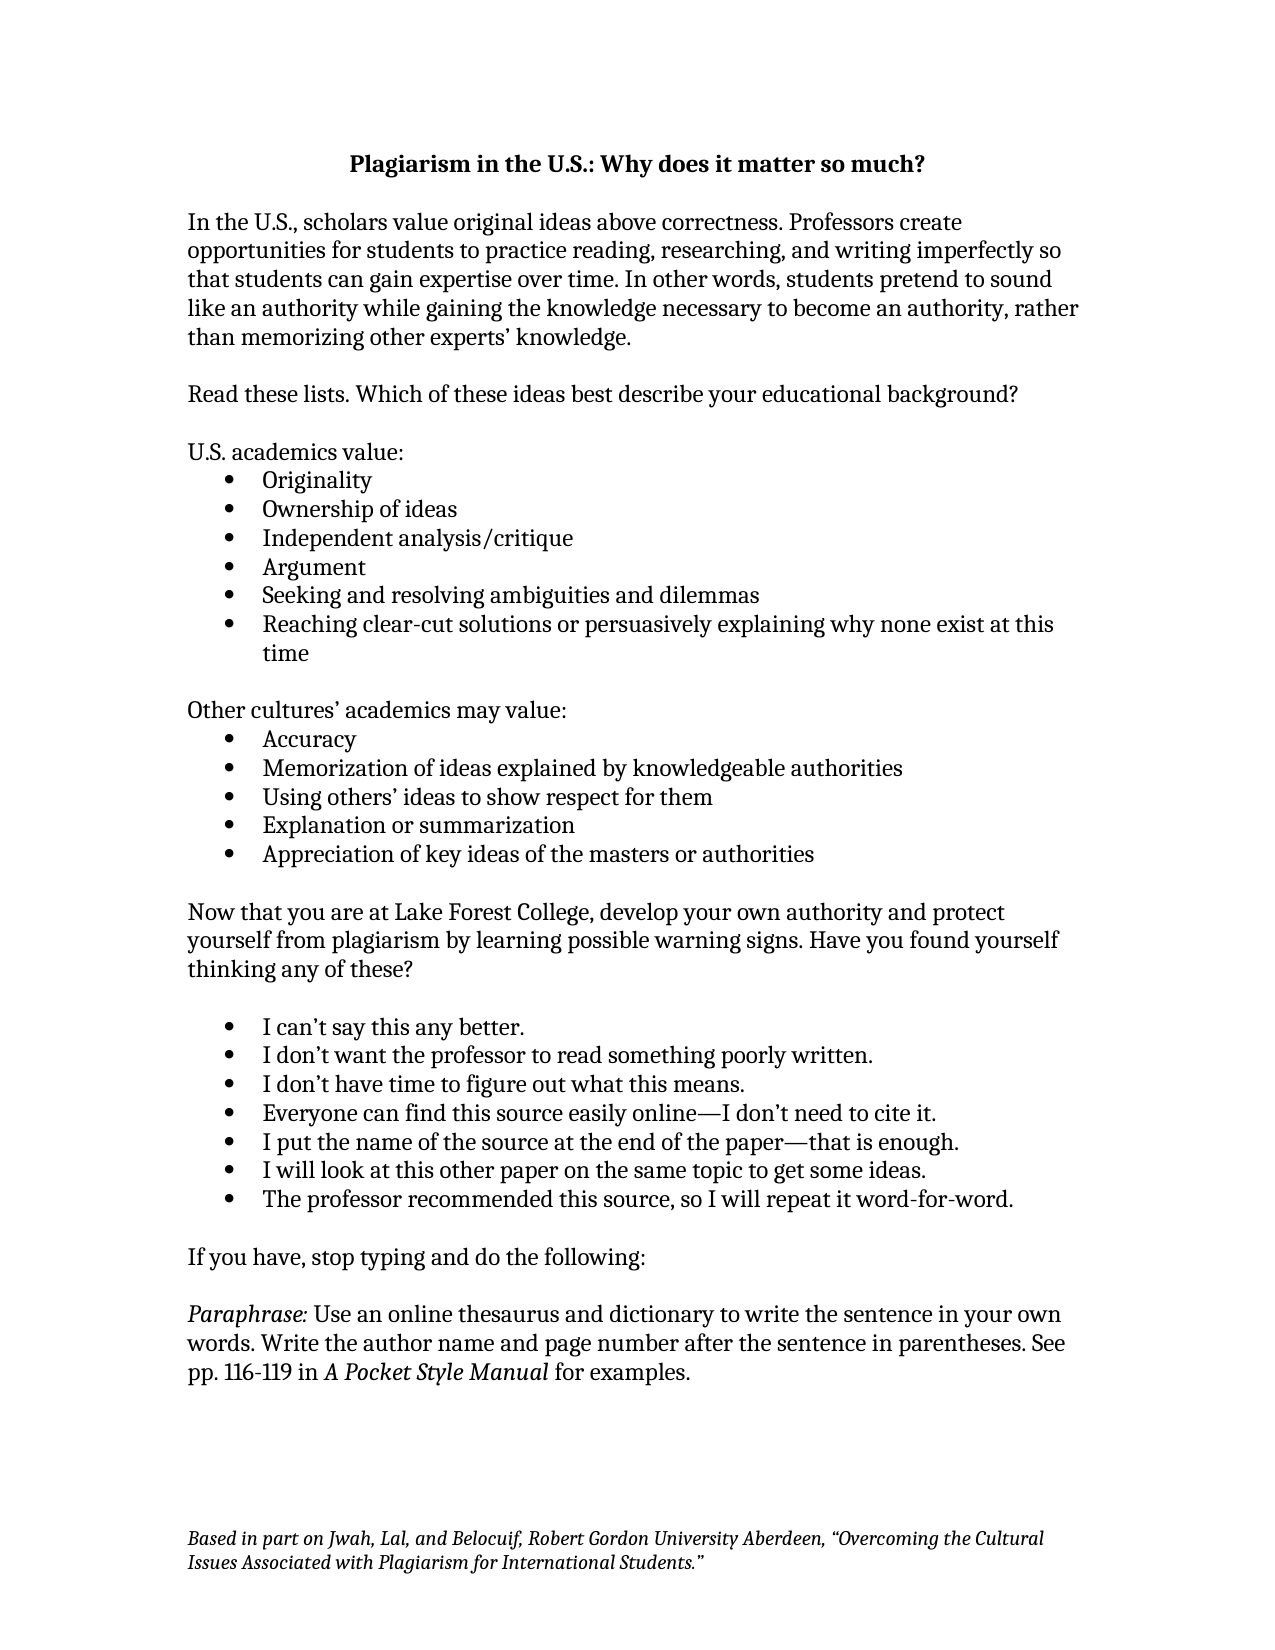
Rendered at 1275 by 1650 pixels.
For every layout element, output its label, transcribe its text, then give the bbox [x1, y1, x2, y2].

text If you have, stop typing and do the following: [187, 1242, 1087, 1271]
list Appreciation of key ideas of the masters or authorities [225, 840, 1087, 869]
list Originality [225, 466, 1087, 495]
list Ownership of ideas [225, 495, 1087, 524]
list I don’t have time to figure out what this means. [225, 1070, 1087, 1099]
text Plagiarism in the U.S.: Why does it matter so much? [187, 150, 1087, 179]
list Independent analysis/critique [225, 524, 1087, 552]
list Accuracy [225, 725, 1087, 754]
text In the U.S., scholars value original ideas above correctness. Professors create opportunities for students to practice reading, researching, and writing imperfectly so that students can gain expertise over time. In other words, students pretend to sound like an authority while gaining the knowledge necessary to become an authority, rather than memorizing other experts’ knowledge. [187, 207, 1087, 351]
list I put the name of the source at the end of the paper—that is enough. [225, 1127, 1087, 1156]
list Using others’ ideas to show respect for them [225, 782, 1087, 811]
list I don’t want the professor to read something poorly written. [225, 1041, 1087, 1070]
text Paraphrase: Use an online thesaurus and dictionary to write the sentence in your own words. Write the author name and page number after the sentence in parentheses. See pp. 116-119 in A Pocket Style Manual for examples. [187, 1300, 1087, 1386]
list Seeking and resolving ambiguities and dilemmas [225, 581, 1087, 610]
list Everyone can find this source easily online—I don’t need to cite it. [225, 1099, 1087, 1127]
list Memorization of ideas explained by knowledgeable authorities [225, 754, 1087, 782]
list The professor recommended this source, so I will repeat it word-for-word. [225, 1185, 1087, 1214]
list I can’t say this any better. [225, 1012, 1087, 1041]
list Reaching clear-cut solutions or persuasively explaining why none exist at this time [225, 610, 1087, 667]
text Now that you are at Lake Forest College, develop your own authority and protect yourself from plagiarism by learning possible warning signs. Have you found yourself thinking any of these? [187, 897, 1087, 984]
list Argument [225, 552, 1087, 581]
list I will look at this other paper on the same topic to get some ideas. [225, 1156, 1087, 1185]
text U.S. academics value: [187, 437, 1087, 466]
text Other cultures’ academics may value: [187, 696, 1087, 725]
list Explanation or summarization [225, 811, 1087, 840]
text Read these lists. Which of these ideas best describe your educational background? [187, 380, 1087, 409]
